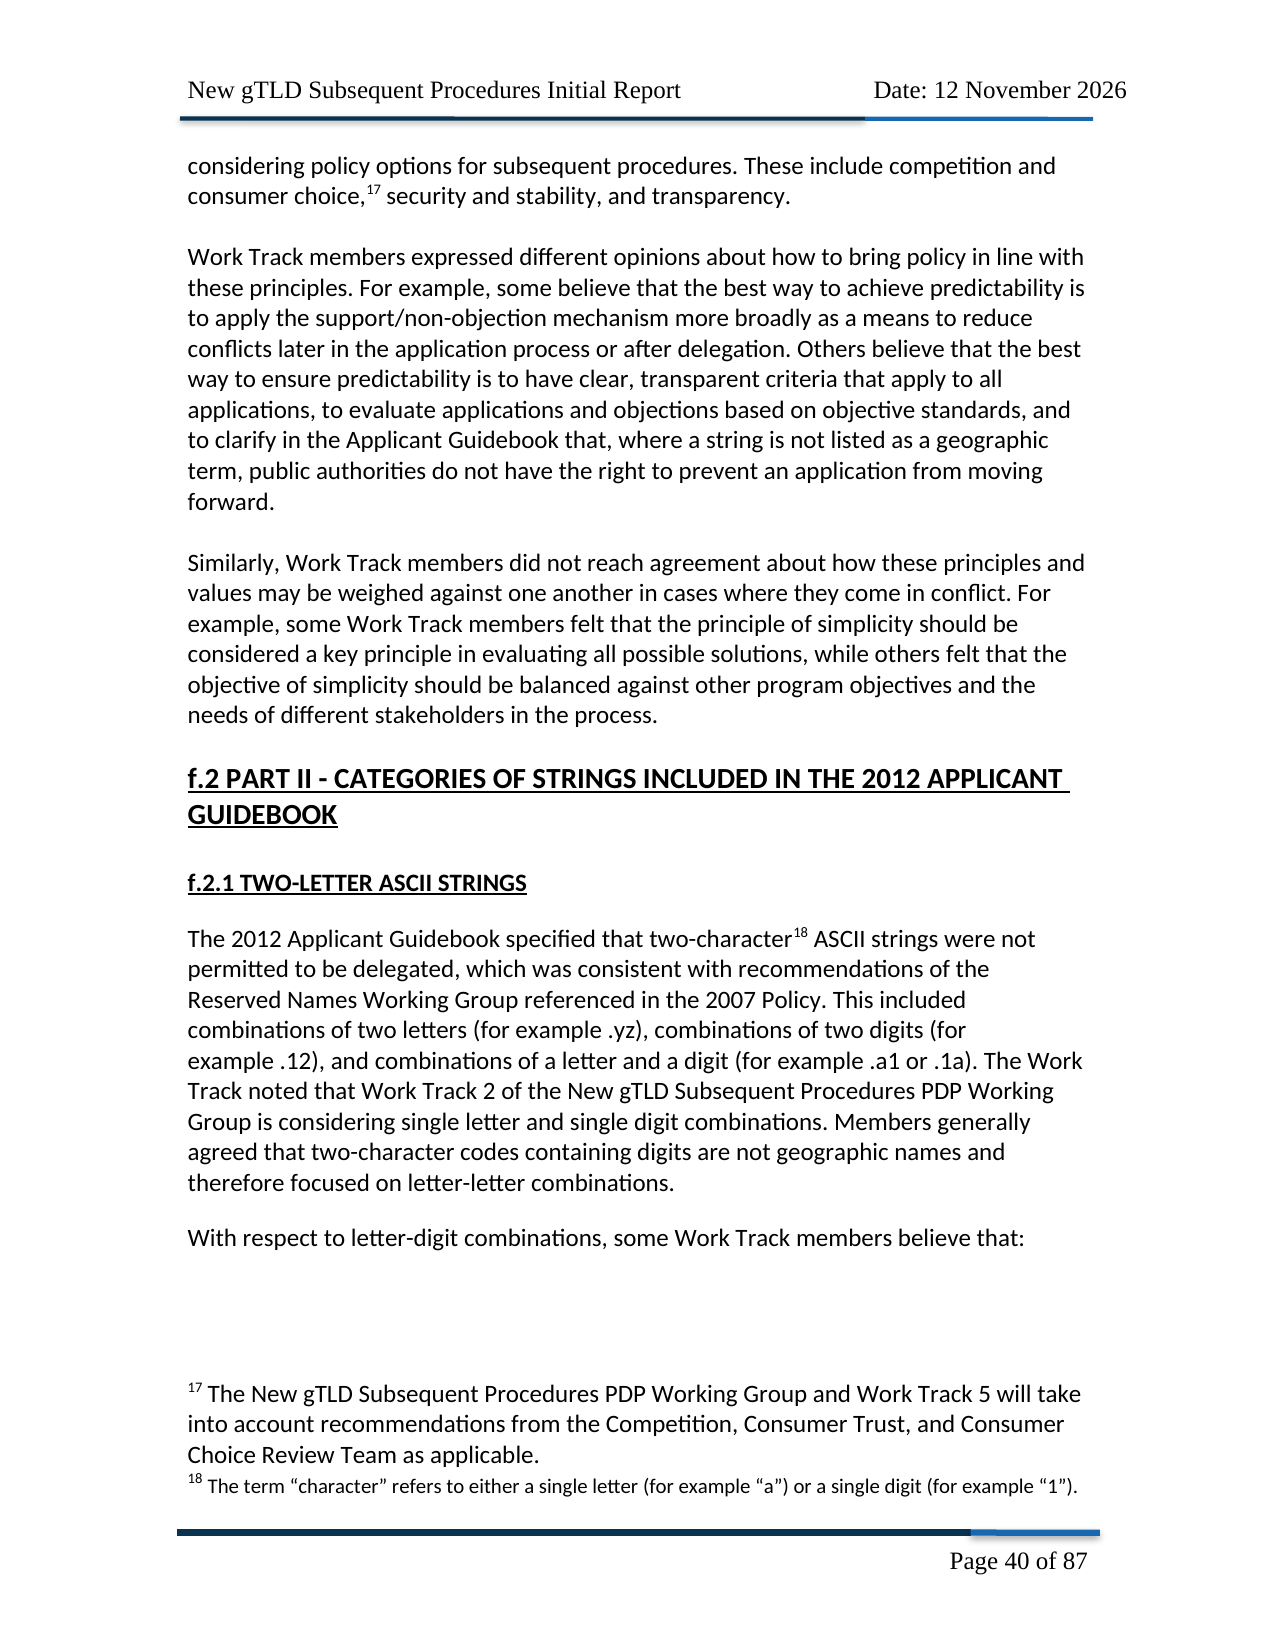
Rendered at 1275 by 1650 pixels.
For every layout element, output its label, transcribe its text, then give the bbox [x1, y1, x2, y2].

text With respect to letter-digit combinations, some Work Track members believe that: [187, 1222, 1087, 1253]
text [187, 150, 1087, 211]
text f.2.1 TWO-LETTER ASCII STRINGS [187, 867, 1087, 898]
text f.2 PART II - CATEGORIES OF STRINGS INCLUDED IN THE 2012 APPLICANT GUIDEBOOK [187, 760, 1087, 832]
text The 2012 Applicant Guidebook specified that two-character ASCII strings were not permitted to be delegated, which was consistent with recommendations of the Reserved Names Working Group referenced in the 2007 Policy. This included combinations of two letters (for example .yz), combinations of two digits (for example .12), and combinations of a letter and a digit (for example .a1 or .1a). The Work Track noted that Work Track 2 of the New gTLD Subsequent Procedures PDP Working Group is considering single letter and single digit combinations. Members generally agreed that two-character codes containing digits are not geographic names and therefore focused on letter-letter combinations. [187, 923, 1087, 1197]
text Work Track members expressed different opinions about how to bring policy in line with these principles. For example, some believe that the best way to achieve predictability is to apply the support/non-objection mechanism more broadly as a means to reduce conflicts later in the application process or after delegation. Others believe that the best way to ensure predictability is to have clear, transparent criteria that apply to all applications, to evaluate applications and objections based on objective standards, and to clarify in the Applicant Guidebook that, where a string is not listed as a geographic term, public authorities do not have the right to prevent an application from moving forward. [187, 242, 1087, 516]
text Similarly, Work Track members did not reach agreement about how these principles and values may be weighed against one another in cases where they come in conflict. For example, some Work Track members felt that the principle of simplicity should be considered a key principle in evaluating all possible solutions, while others felt that the objective of simplicity should be balanced against other program objectives and the needs of different stakeholders in the process. [187, 547, 1087, 730]
